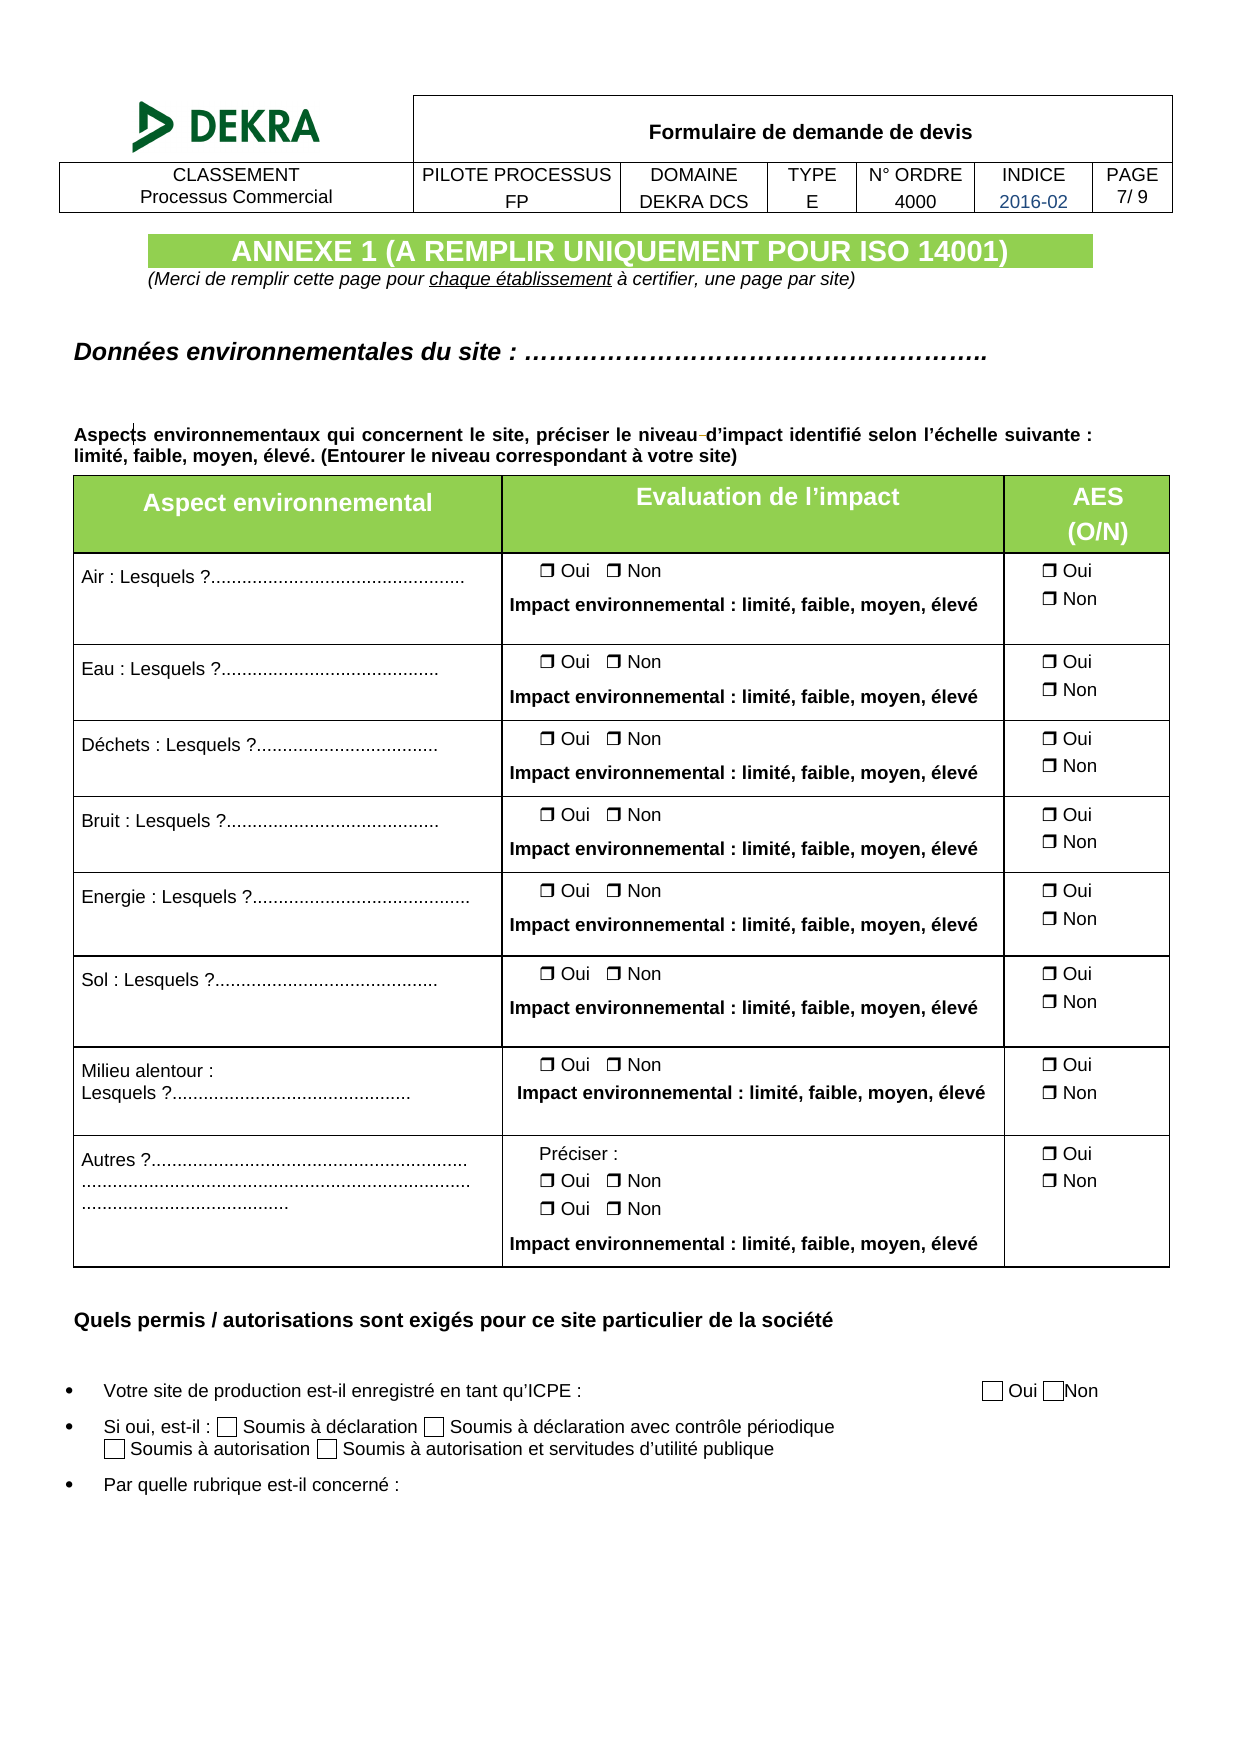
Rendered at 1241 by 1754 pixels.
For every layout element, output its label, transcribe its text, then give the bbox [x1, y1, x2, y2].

list Aspects environnementaux qui concernent le site, préciser le niveaud’impact identifié selon l’échelle suivante : limité, faible, moyen, élevé. (Entourer le niveau correspondant à votre site) [74, 423, 1093, 466]
text Données environnementales du site : ……………………………………………….. [74, 337, 1093, 366]
table_cell Oui Non Impact environnemental : limité, faible, moyen, élevé [503, 873, 1003, 955]
table_cell Oui Non Impact environnemental : limité, faible, moyen, élevé [503, 645, 1003, 719]
table_header Oui Non [975, 1373, 1181, 1408]
table_cell Oui Non [1005, 721, 1169, 796]
table_cell Oui Non Impact environnemental : limité, faible, moyen, élevé [503, 554, 1003, 643]
table_cell Energie : Lesquels ?.......................................... [74, 873, 501, 955]
table_cell Sol : Lesquels ?........................................... [74, 957, 501, 1046]
table_header Aspect environnemental [74, 476, 501, 552]
table_cell Autres ?................................................................................................................................................................................ [74, 1136, 502, 1266]
table_cell Par quelle rubrique est-il concerné : [59, 1467, 1181, 1503]
table_cell Préciser : Oui Non Oui Non Impact environnemental : limité, faible, moyen, élevé [503, 1136, 1004, 1266]
table_cell Air : Lesquels ?................................................. [74, 554, 501, 643]
table_header Votre site de production est-il enregistré en tant qu’ICPE : [59, 1373, 974, 1408]
table_cell Milieu alentour : Lesquels ?.............................................. [74, 1048, 502, 1135]
picture [132, 101, 320, 153]
table_cell Oui Non Impact environnemental : limité, faible, moyen, élevé [503, 797, 1003, 872]
table_cell Oui Non [1005, 957, 1169, 1046]
text Quels permis / autorisations sont exigés pour ce site particulier de la société [74, 1308, 1093, 1332]
table_cell Oui Non [1005, 873, 1169, 955]
table_cell Eau : Lesquels ?.......................................... [74, 645, 501, 719]
table_cell Oui Non Impact environnemental : limité, faible, moyen, élevé [503, 957, 1003, 1046]
table_cell Oui Non [1005, 554, 1169, 643]
table_header Evaluation de l’impact [503, 476, 1003, 552]
table_cell Oui Non [1005, 1136, 1169, 1266]
table_cell Oui Non [1005, 797, 1169, 872]
table_header AES (O/N) [1005, 476, 1169, 552]
table_cell Bruit : Lesquels ?......................................... [74, 797, 501, 872]
table_cell Oui Non [1005, 645, 1169, 719]
table_cell Oui Non [1005, 1048, 1169, 1135]
list (Merci de remplir cette page pour chaque établissement à certifier, une page par site) [148, 268, 1093, 289]
table_cell Oui Non Impact environnemental : limité, faible, moyen, élevé [503, 1048, 1004, 1135]
table_cell Déchets : Lesquels ?................................... [74, 721, 501, 796]
table_cell Oui Non Impact environnemental : limité, faible, moyen, élevé [503, 721, 1003, 796]
text ANNEXE 1 (A REMPLIR UNIQUEMENT POUR ISO 14001) [148, 234, 1093, 268]
table_cell Si oui, est-il : Soumis à déclaration Soumis à déclaration avec contrôle périodique Soumis à autorisation Soumis à autorisation et servitudes d’utilité publique [59, 1408, 1181, 1467]
